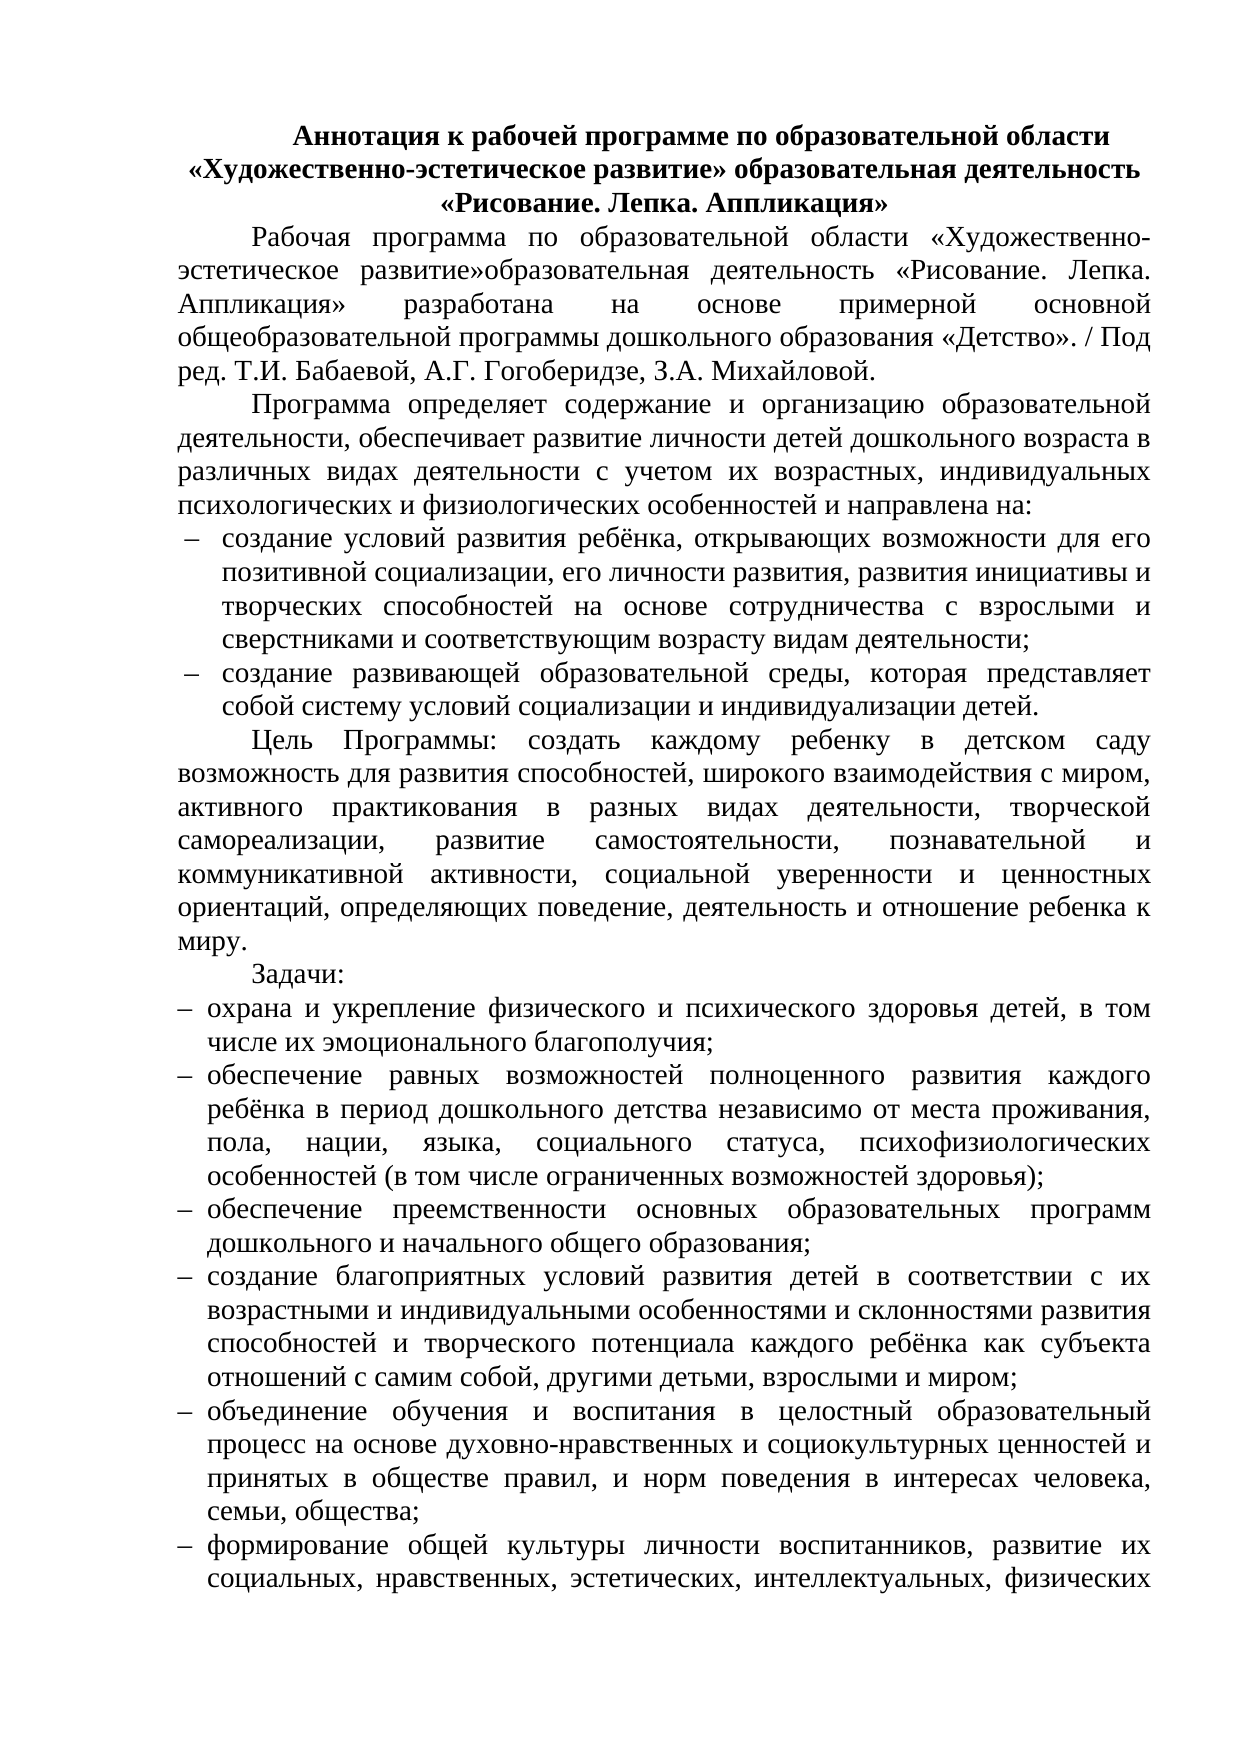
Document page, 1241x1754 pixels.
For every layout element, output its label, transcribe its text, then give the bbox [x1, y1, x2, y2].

list охрана и укрепление физического и психического здоровья детей, в том числе их эмоционального благополучия; [177, 990, 1152, 1057]
text Задачи: [177, 957, 1152, 990]
list обеспечение преемственности основных образовательных программ дошкольного и начального общего образования; [177, 1191, 1152, 1258]
text Аннотация к рабочей программе по образовательной области «Художественно-эстетическое развитие» образовательная деятельность «Рисование. Лепка. Аппликация» [177, 118, 1152, 219]
text Цель Программы: создать каждому ребенку в детском саду возможность для развития способностей, широкого взаимодействия с миром, активного практикования в разных видах деятельности, творческой самореализации, развитие самостоятельности, познавательной и коммуникативной активности, социальной уверенности и ценностных ориентаций, определяющих поведение, деятельность и отношение ребенка к миру. [177, 722, 1152, 957]
list обеспечение равных возможностей полноценного развития каждого ребёнка в период дошкольного детства независимо от места проживания, пола, нации, языка, социального статуса, психофизиологических особенностей (в том числе ограниченных возможностей здоровья); [177, 1057, 1152, 1191]
text Рабочая программа по образовательной области «Художественно-эстетическое развитие»образовательная деятельность «Рисование. Лепка. Аппликация» разработана на основе примерной основной общеобразовательной программы дошкольного образования «Детство». / Под ред. Т.И. Бабаевой, А.Г. Гогоберидзе, З.А. Михайловой. [177, 219, 1152, 386]
list создание благоприятных условий развития детей в соответствии с их возрастными и индивидуальными особенностями и склонностями развития способностей и творческого потенциала каждого ребёнка как субъекта отношений с самим собой, другими детьми, взрослыми и миром; [177, 1258, 1152, 1393]
list создание развивающей образовательной среды, которая представляет собой систему условий социализации и индивидуализации детей. [184, 655, 1152, 722]
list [177, 1527, 1152, 1594]
text Программа определяет содержание и организацию образовательной деятельности, обеспечивает развитие личности детей дошкольного возраста в различных видах деятельности с учетом их возрастных, индивидуальных психологических и физиологических особенностей и направлена на: [177, 386, 1152, 521]
list объединение обучения и воспитания в целостный образовательный процесс на основе духовно-нравственных и социокультурных ценностей и принятых в обществе правил, и норм поведения в интересах человека, семьи, общества; [177, 1393, 1152, 1527]
list создание условий развития ребёнка, открывающих возможности для его позитивной социализации, его личности развития, развития инициативы и творческих способностей на основе сотрудничества с взрослыми и сверстниками и соответствующим возрасту видам деятельности; [184, 521, 1152, 655]
